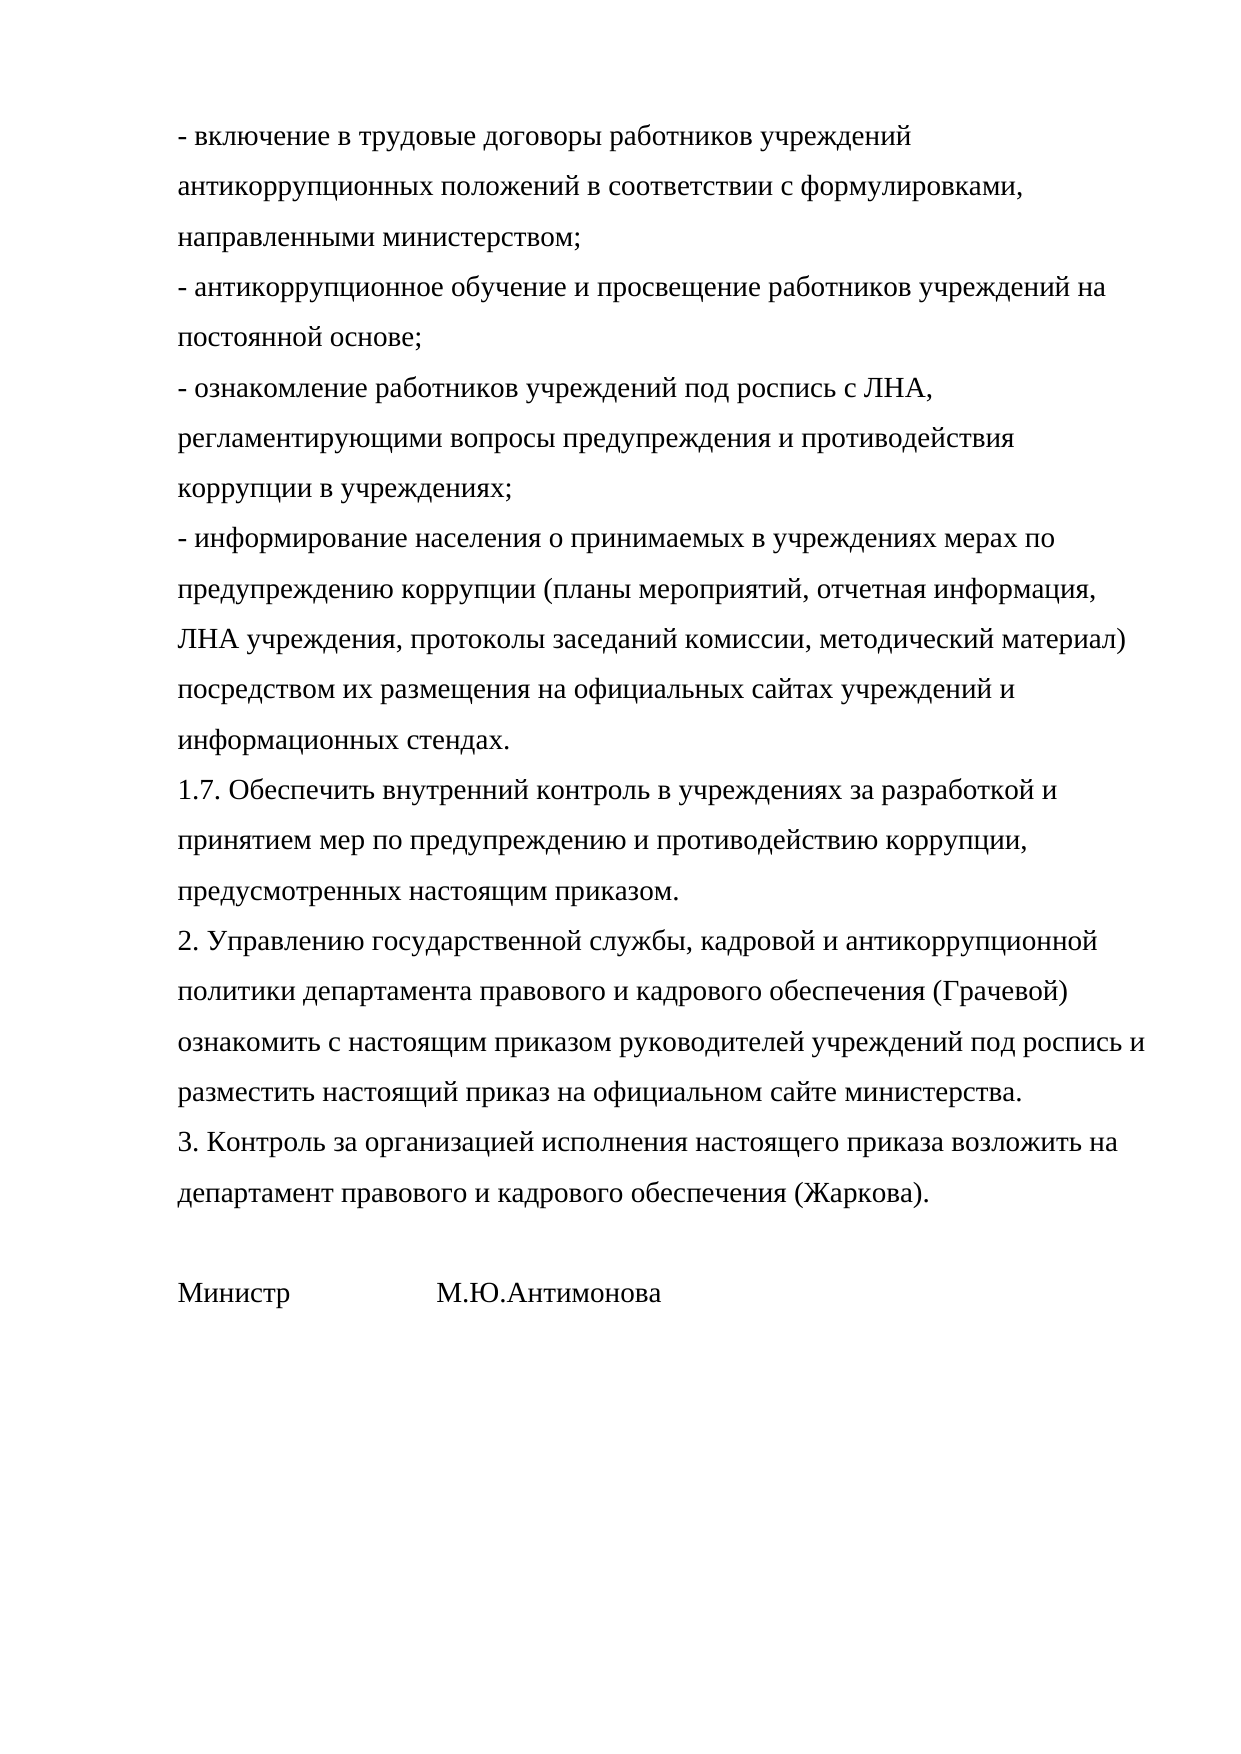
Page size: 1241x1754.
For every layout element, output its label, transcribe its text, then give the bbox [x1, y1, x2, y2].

text 2. Управлению государственной службы, кадровой и антикоррупционной политики департамента правового и кадрового обеспечения (Грачевой) ознакомить с настоящим приказом руководителей учреждений под роспись и разместить настоящий приказ на официальном сайте министерства. [177, 923, 1152, 1108]
text - ознакомление работников учреждений под роспись с ЛНА, регламентирующими вопросы предупреждения и противодействия коррупции в учреждениях; [177, 370, 1152, 504]
text Министр М.Ю.Антимонова [177, 1275, 1152, 1309]
text 3. Контроль за организацией исполнения настоящего приказа возложить на департамент правового и кадрового обеспечения (Жаркова). [177, 1124, 1152, 1208]
text - включение в трудовые договоры работников учреждений антикоррупционных положений в соответствии с формулировками, направленными министерством; [177, 118, 1152, 252]
text - антикоррупционное обучение и просвещение работников учреждений на постоянной основе; [177, 269, 1152, 353]
text - информирование населения о принимаемых в учреждениях мерах по предупреждению коррупции (планы мероприятий, отчетная информация, ЛНА учреждения, протоколы заседаний комиссии, методический материал) посредством их размещения на официальных сайтах учреждений и информационных стендах. [177, 521, 1152, 755]
text 1.7. Обеспечить внутренний контроль в учреждениях за разработкой и принятием мер по предупреждению и противодействию коррупции, предусмотренных настоящим приказом. [177, 772, 1152, 906]
